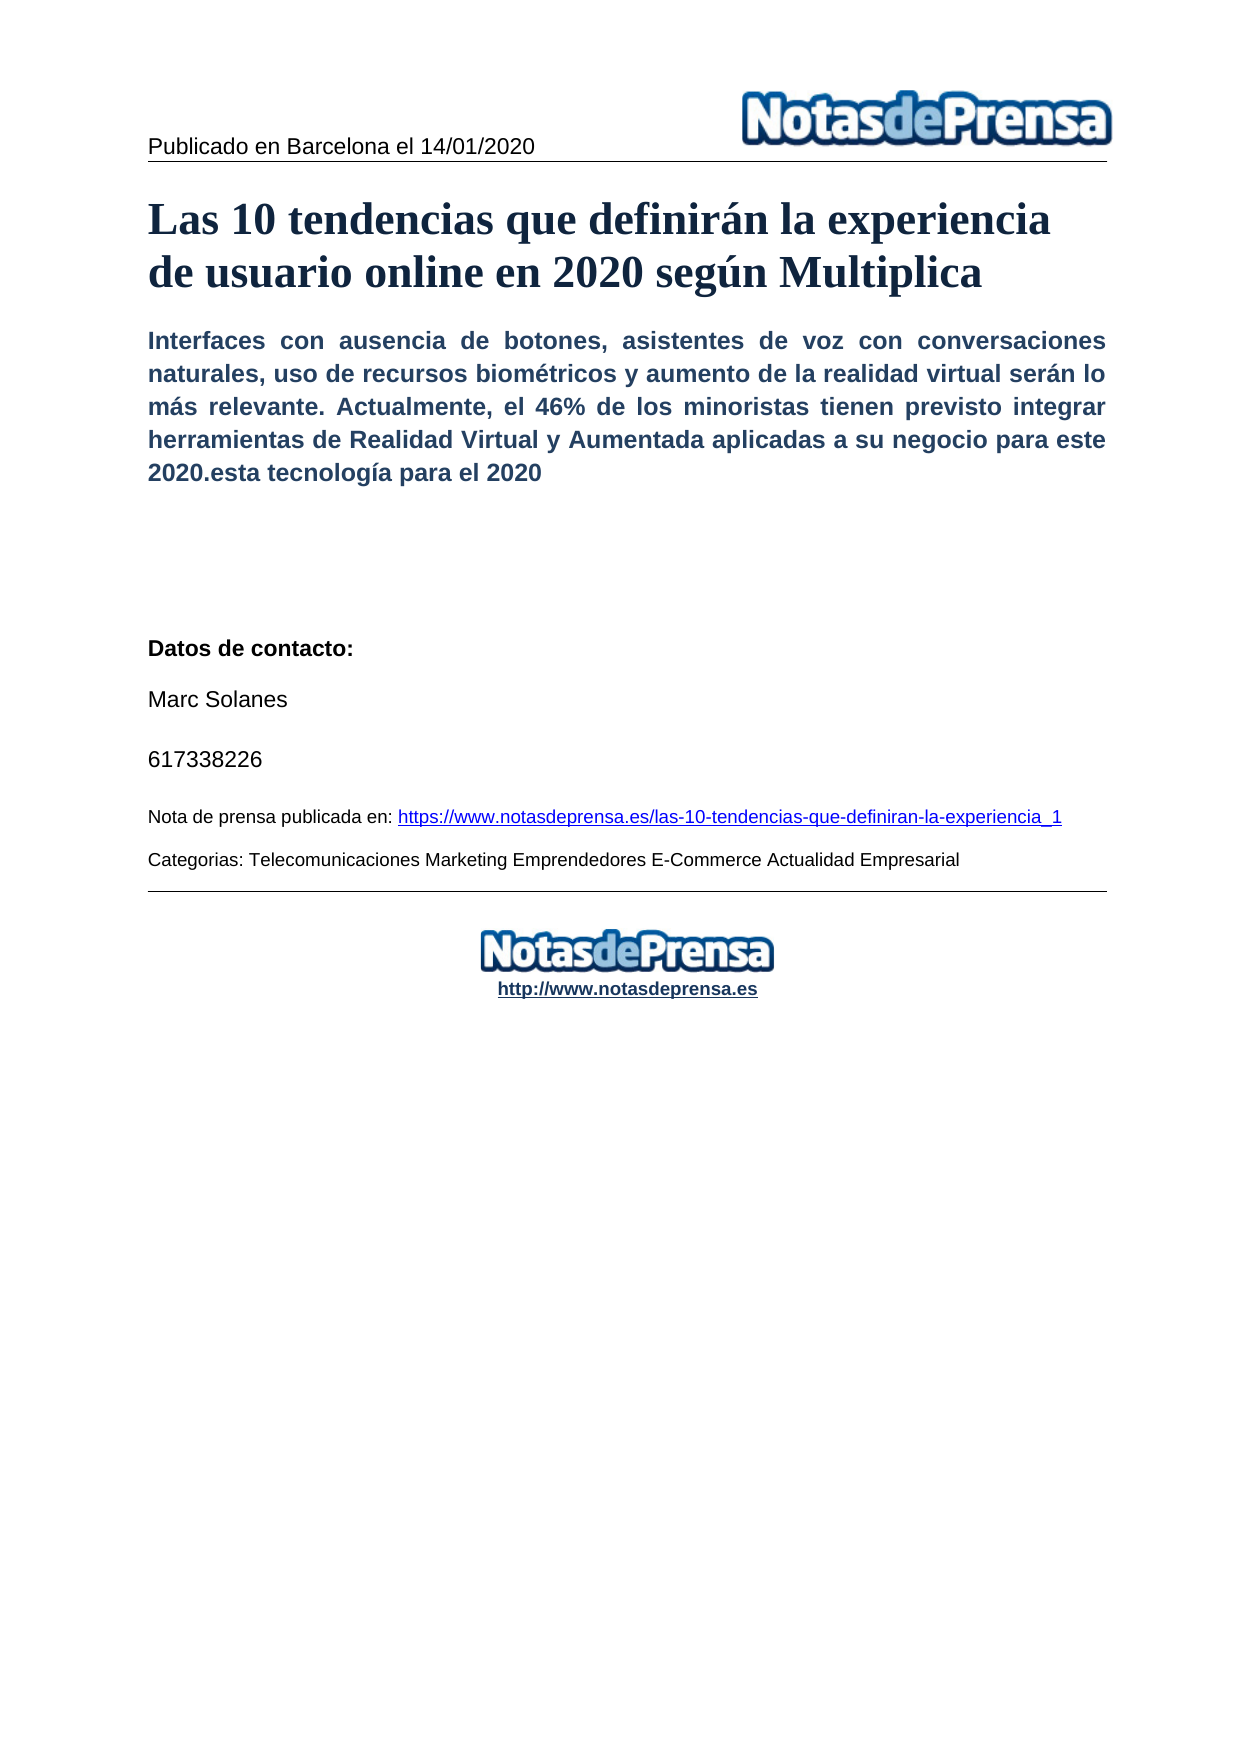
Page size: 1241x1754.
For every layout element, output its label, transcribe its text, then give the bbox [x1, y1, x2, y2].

text Categorias: Telecomunicaciones Marketing Emprendedores E-Commerce Actualidad Empresarial [148, 849, 1107, 870]
text Datos de contacto: [148, 634, 1107, 661]
text Publicado en Barcelona el 14/01/2020 [148, 133, 1107, 161]
picture [480, 928, 775, 974]
subtitle Las 10 tendencias que definirán la experiencia de usuario online en 2020 según Multiplica [148, 192, 1107, 297]
picture [742, 90, 1113, 148]
subtitle Interfaces con ausencia de botones, asistentes de voz con conversaciones naturales, uso de recursos biométricos y aumento de la realidad virtual serán lo más relevante. Actualmente, el 46% de los minoristas tienen previsto integrar herramientas de Realidad Virtual y Aumentada aplicadas a su negocio para este 2020.esta tecnología para el 2020 [148, 326, 1107, 487]
text http://www.notasdeprensa.es [148, 978, 1107, 1000]
text Marc Solanes [148, 686, 1063, 712]
text 617338226 [148, 746, 1063, 772]
text Nota de prensa publicada en: https://www.notasdeprensa.es/las-10-tendencias-que-definiran-la-experiencia_1 [148, 806, 1107, 828]
